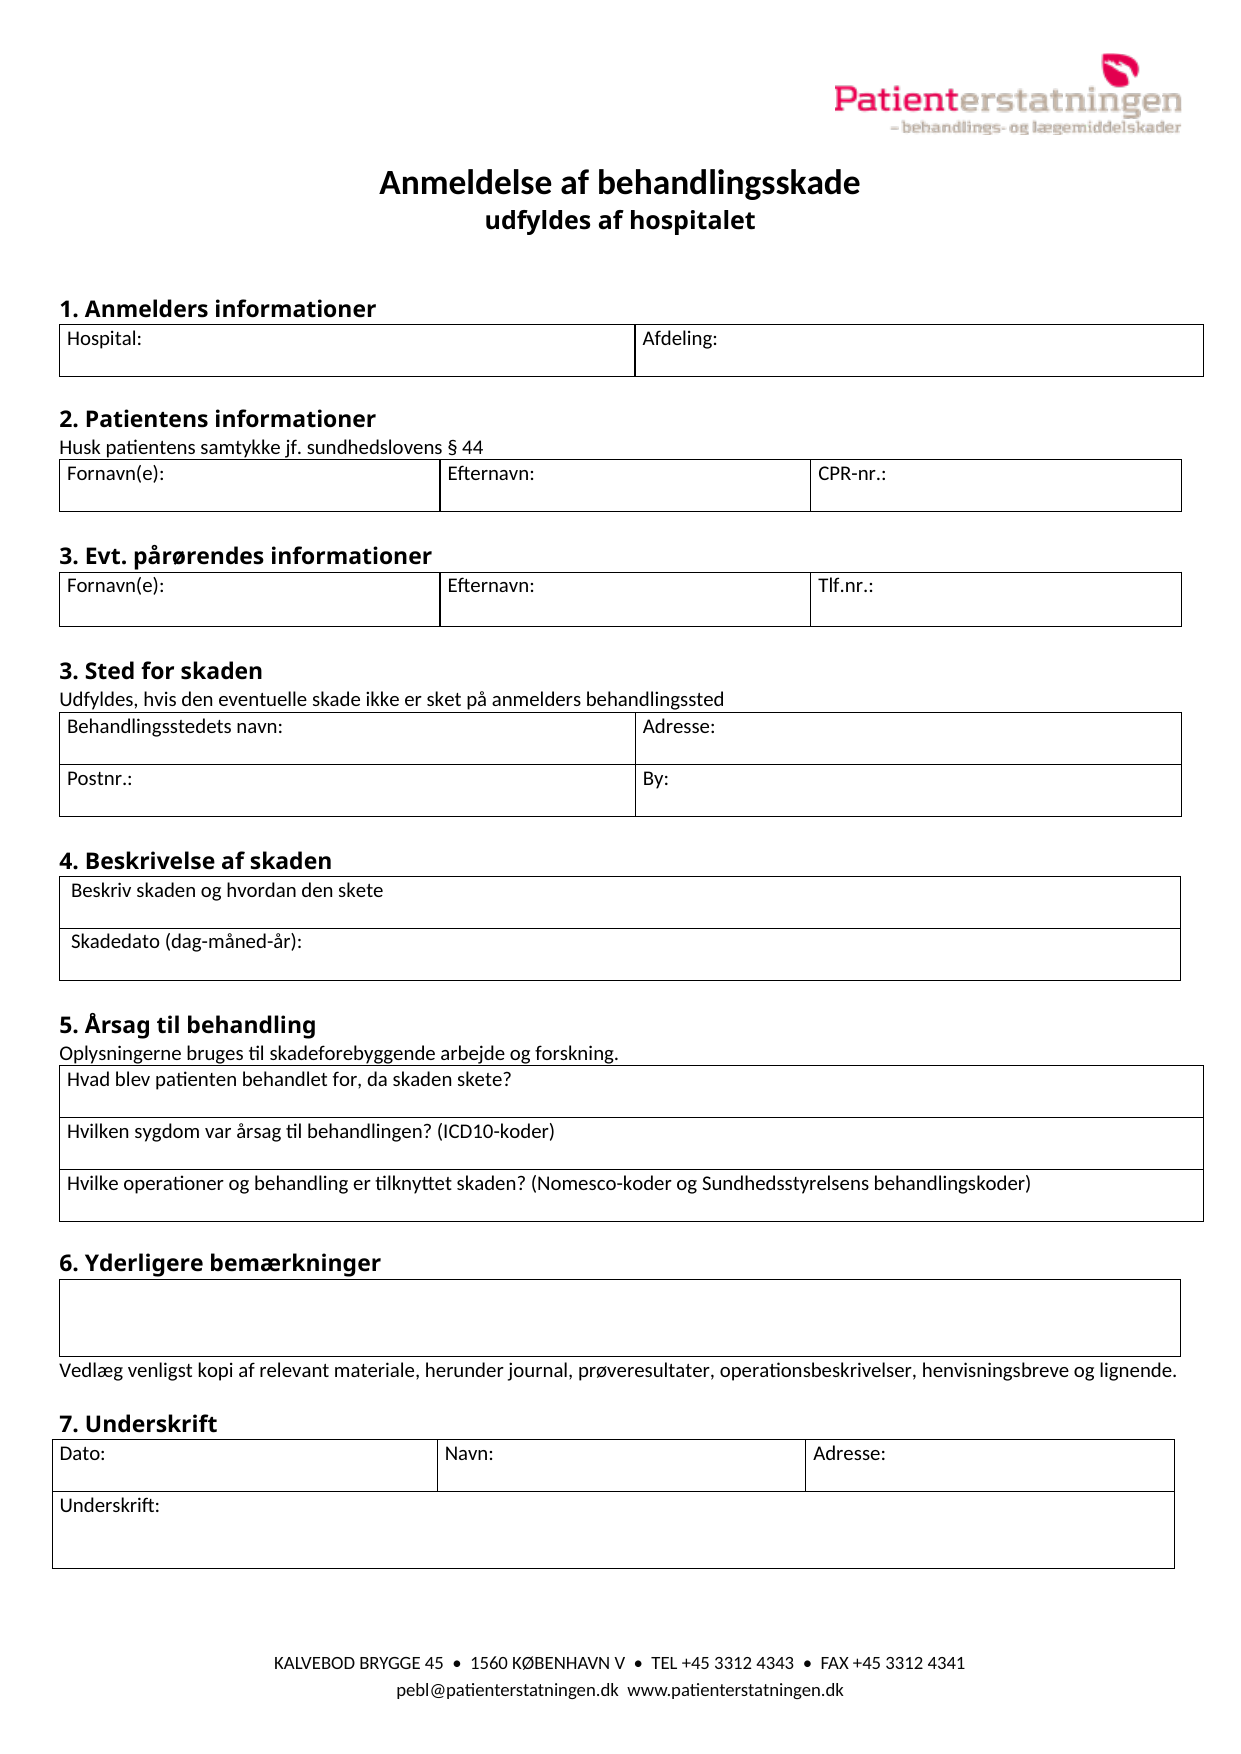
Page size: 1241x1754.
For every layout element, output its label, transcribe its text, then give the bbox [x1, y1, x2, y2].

subtitle 2. Patientens informationer [59, 403, 1181, 434]
table_header [60, 1280, 1180, 1356]
table_header Navn: [438, 1440, 805, 1491]
table_header Behandlingsstedets navn: [60, 713, 635, 764]
table_cell Underskrift: [53, 1492, 1174, 1568]
text Vedlæg venligst kopi af relevant materiale, herunder journal, prøveresultater, operationsbeskrivelser, henvisningsbreve og lignende. [59, 1357, 1181, 1382]
subtitle 5. Årsag til behandling [59, 1009, 1181, 1040]
text Oplysningerne bruges til skadeforebyggende arbejde og forskning. [59, 1040, 1181, 1065]
table_cell Hvilke operationer og behandling er tilknyttet skaden? (Nomesco-koder og Sundhedsstyrelsens behandlingskoder) [60, 1170, 1203, 1221]
subtitle 6. Yderligere bemærkninger [59, 1247, 1181, 1279]
table_header CPR-nr.: [811, 460, 1181, 511]
table_header Fornavn(e): [60, 573, 439, 626]
subtitle 3. Evt. pårørendes informationer [59, 540, 1181, 572]
subtitle 1. Anmelders informationer [59, 293, 1181, 324]
subtitle 3. Sted for skaden [59, 655, 1181, 686]
table_cell Hvilken sygdom var årsag til behandlingen? (ICD10-koder) [60, 1118, 1203, 1169]
subtitle 4. Beskrivelse af skaden [59, 844, 1181, 876]
table_cell By: [636, 765, 1181, 816]
table_header Hospital: [60, 325, 634, 376]
subtitle Anmeldelse af behandlingsskade [59, 160, 1181, 203]
table_cell Skadedato (dag-måned-år): [60, 929, 1180, 979]
table_header Beskriv skaden og hvordan den skete [60, 877, 1180, 928]
table_header Efternavn: [441, 460, 810, 511]
table_header Fornavn(e): [60, 460, 439, 511]
table_header Hvad blev patienten behandlet for, da skaden skete? [60, 1066, 1203, 1117]
table_header Adresse: [636, 713, 1181, 764]
subtitle 7. Underskrift [59, 1408, 1181, 1439]
table_header Efternavn: [441, 573, 810, 626]
text Udfyldes, hvis den eventuelle skade ikke er sket på anmelders behandlingssted [59, 686, 1181, 712]
table_header Afdeling: [636, 325, 1203, 376]
table_header Dato: [53, 1440, 437, 1491]
table_header Tlf.nr.: [811, 573, 1181, 626]
subtitle udfyldes af hospitalet [59, 203, 1181, 237]
table_header Adresse: [806, 1440, 1174, 1491]
text Husk patientens samtykke jf. sundhedslovens § 44 [59, 434, 1181, 459]
table_cell Postnr.: [60, 765, 635, 816]
